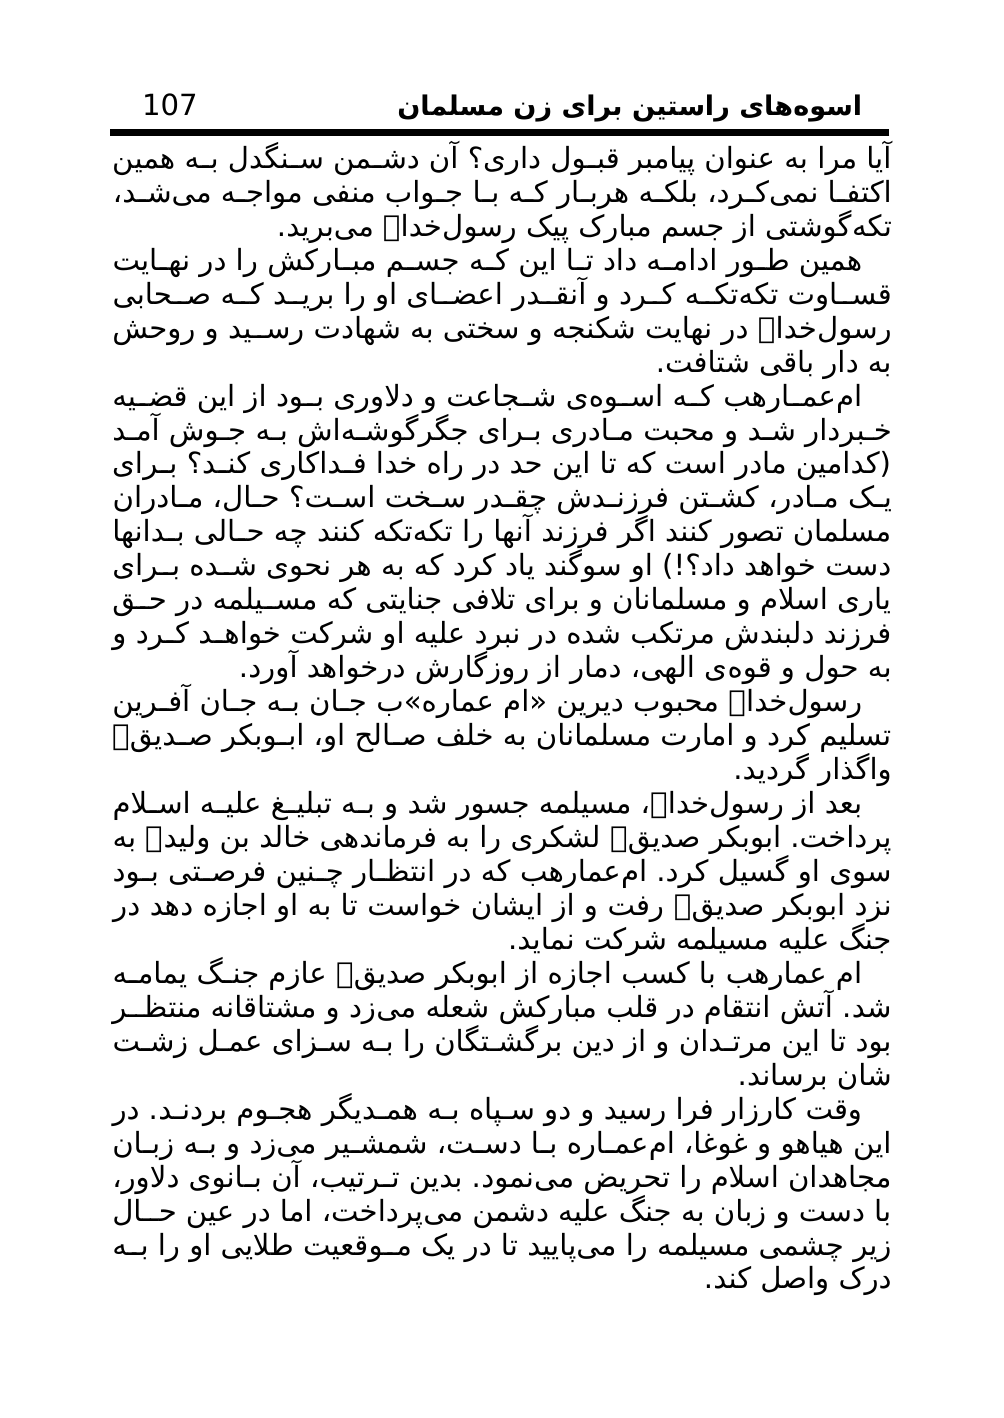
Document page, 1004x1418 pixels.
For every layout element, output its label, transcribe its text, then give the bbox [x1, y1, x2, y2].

text بعد از رسول‌خدا، مسیلمه جسور شد و به تبلیغ علیه اسلام پرداخت. ابوبکر صدیق لشکری را به فرماندهی خالد بن ولید به سوی او گسیل کرد. ام‌عمارهب که در انتظار چنین فرصتی بود نزد ابوبکر صدیق رفت و از ایشان خواست تا به او اجازه دهد در جنگ علیه مسیلمه شرکت نماید. [112, 786, 892, 956]
text رسول‌خدا محبوب دیرین «ام عماره»ب جان به جان آفرین تسلیم کرد و امارت مسلمانان به خلف صالح او، ابوبکر صدیق واگذار گردید. [112, 684, 892, 786]
text ام‌عمارهب که اسوه‌ی شجاعت و دلاوری بود از این قضیه خبردار شد و محبت مادری برای جگرگوشه‌‌اش به جوش آمد (کدامین مادر است که تا این حد در راه خدا فداکاری کند؟ برای یک مادر، کشتن فرزندش چقدر سخت است؟ حال، مادران مسلمان تصور کنند اگر فرزند آنها را تکه‌تکه کنند چه حالی بدانها دست خواهد داد؟!) او سوگند یاد کرد که به هر نحوی شده برای یاری اسلام و مسلمانان و برای تلافی جنایتی که مسیلمه در حق فرزند دلبندش مرتکب شده در نبرد علیه او شرکت خواهد کرد و به حول و قوه‌ی الهی، دمار از روزگارش درخواهد آورد. [112, 379, 892, 684]
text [112, 141, 892, 243]
text وقت کارزار فرا رسید و دو سپاه به همدیگر هجوم بردند. در این هیاهو و غوغا، ام‌عماره با دست، شمشیر می‌زد و به زبان مجاهدان اسلام را تحریض می‌نمود. بدین ترتیب، آن بانوی دلاور، با دست و زبان به جنگ علیه دشمن می‌پرداخت، اما در عین حال زیر چشمی مسیلمه را می‌پایید تا در یک موقعیت طلایی او را به درک واصل کند. [112, 1092, 892, 1296]
text ام عمارهب با کسب اجازه از ابوبکر صدیق عازم جنگ یمامه شد. آتش انتقام در قلب مبارکش شعله می‌زد و مشتاقانه منتظر بود تا این مرتدان و از دین برگشتگان را به سزای عمل زشت شان برساند. [112, 956, 892, 1092]
text همین طور ادامه داد تا این که جسم مبارکش را در نهایت قساوت تکه‌تکه کرد و آنقدر اعضای او را برید که صحابی رسول‌خدا در نهایت شکنجه و سختی به شهادت رسید و روحش به دار باقی شتافت. [112, 243, 892, 379]
